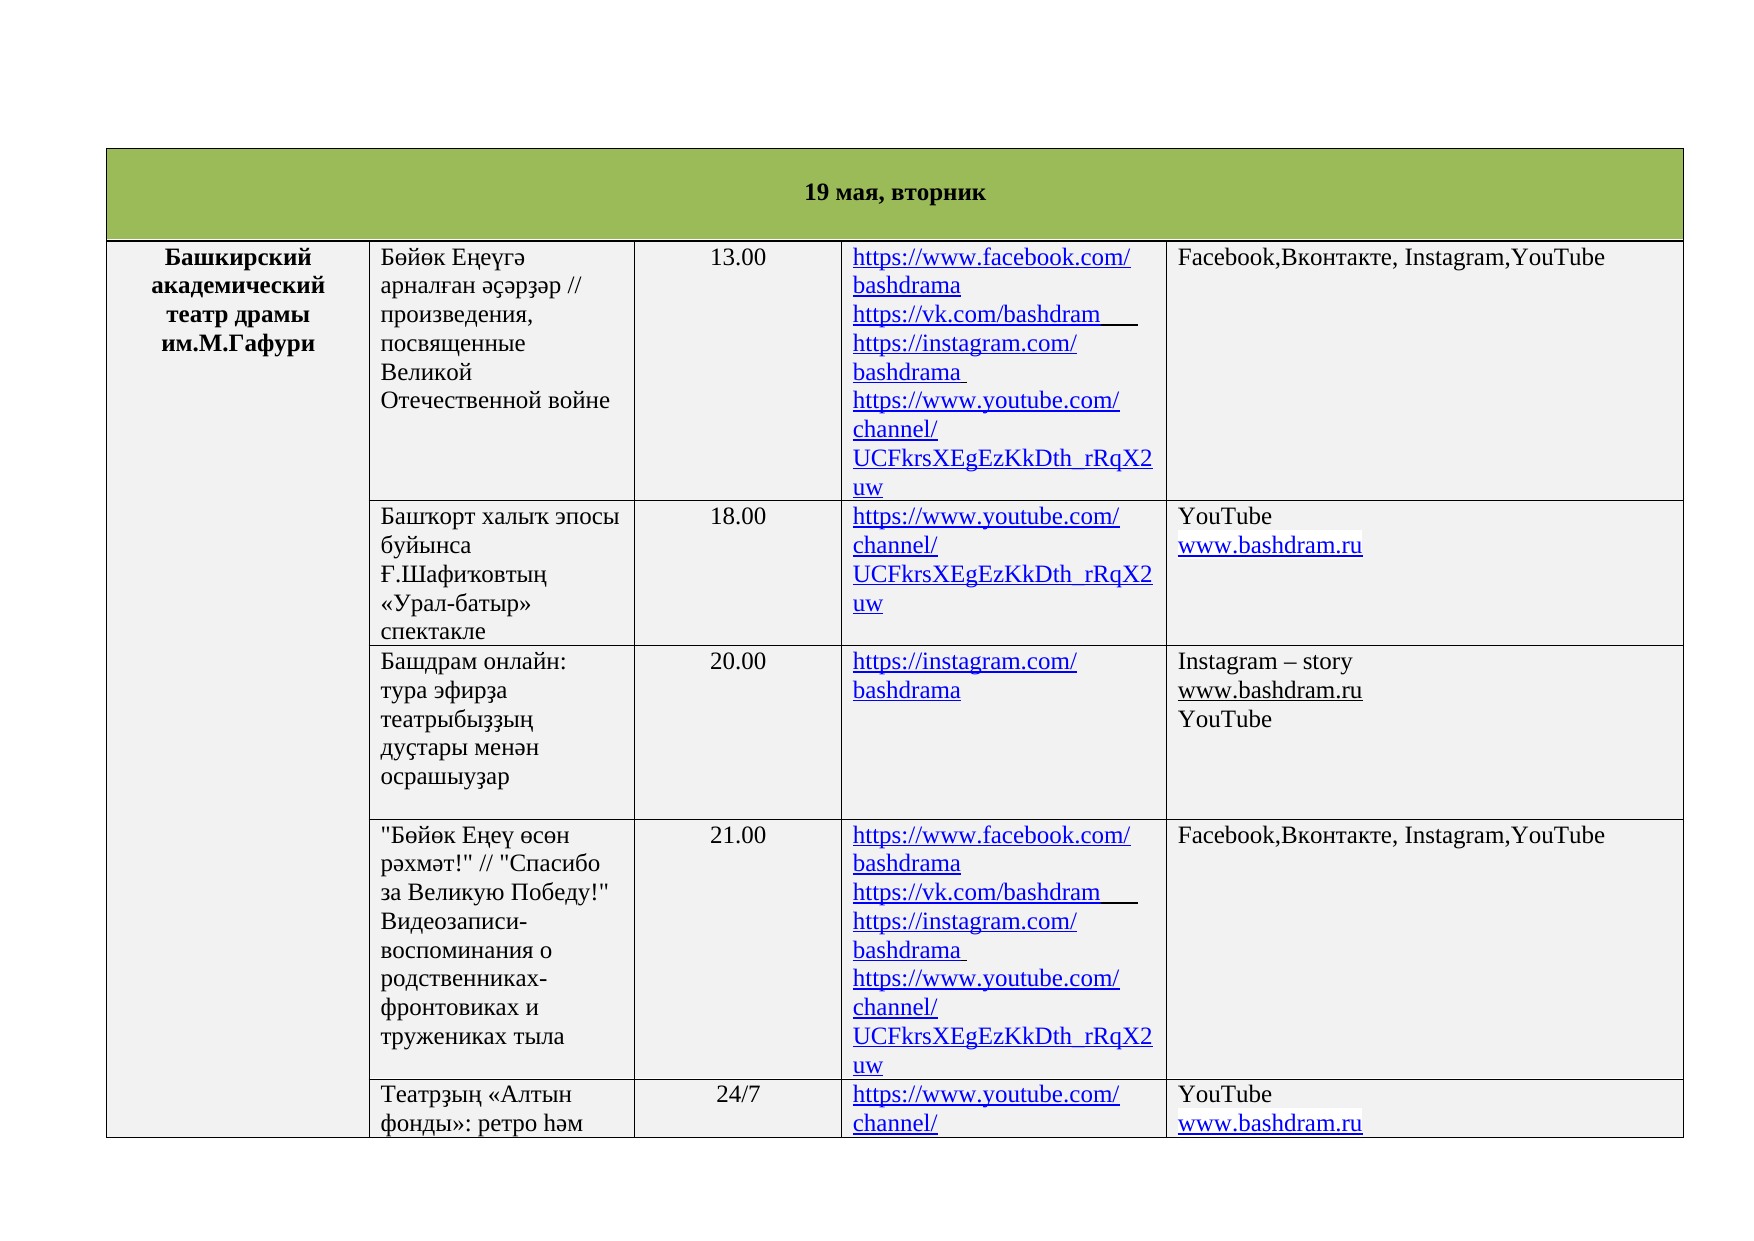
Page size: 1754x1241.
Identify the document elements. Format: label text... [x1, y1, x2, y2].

table_cell Башдрам онлайн: тура эфирҙа театрыбыҙҙың дуҫтары менән осрашыуҙар [370, 646, 634, 819]
table_header https://www.facebook.com/bashdrama https://vk.com/bashdram https://instagram.com/bashdrama https://www.youtube.com/channel/UCFkrsXEgEzKkDth_rRqX2uw [842, 242, 1166, 500]
table_cell Facebook,Вконтакте, Instagram,YouTube [1167, 820, 1683, 1078]
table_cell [370, 1080, 634, 1137]
table_cell Instagram – story www.bashdram.ru YouTube [1167, 646, 1683, 819]
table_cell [1167, 1080, 1683, 1137]
table_cell 24/7 [635, 1080, 841, 1137]
table_cell "Бөйөк Еңеү өсөн рәхмәт!" // "Спасибо за Великую Победу!" Видеозаписи- воспоминания о родственниках-фронтовиках и тружениках тыла [370, 820, 634, 1078]
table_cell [842, 1080, 1166, 1137]
table_cell https://www.facebook.com/bashdrama https://vk.com/bashdram https://instagram.com/bashdrama https://www.youtube.com/channel/UCFkrsXEgEzKkDth_rRqX2uw [842, 820, 1166, 1078]
table_header 13.00 [635, 242, 841, 500]
table_cell https://www.youtube.com/channel/UCFkrsXEgEzKkDth_rRqX2uw [842, 501, 1166, 645]
table_cell Башҡорт халыҡ эпосы буйынса Ғ.Шафиҡовтың «Урал-батыр» спектакле [370, 501, 634, 645]
table_cell 19 мая, вторник [107, 149, 1683, 239]
table_cell 18.00 [635, 501, 841, 645]
table_header Башкирский академический театр драмы им.М.Гафури [107, 242, 369, 1137]
table_header Facebook,Вконтакте, Instagram,YouTube [1167, 242, 1683, 500]
table_header Бөйөк Еңеүгә арналған әҫәрҙәр // произведения, посвященные Великой Отечественной войне [370, 242, 634, 500]
table_cell 20.00 [635, 646, 841, 819]
table_cell YouTube www.bashdram.ru [1167, 501, 1683, 645]
table_cell https://instagram.com/bashdrama [842, 646, 1166, 819]
table_cell 21.00 [635, 820, 841, 1078]
